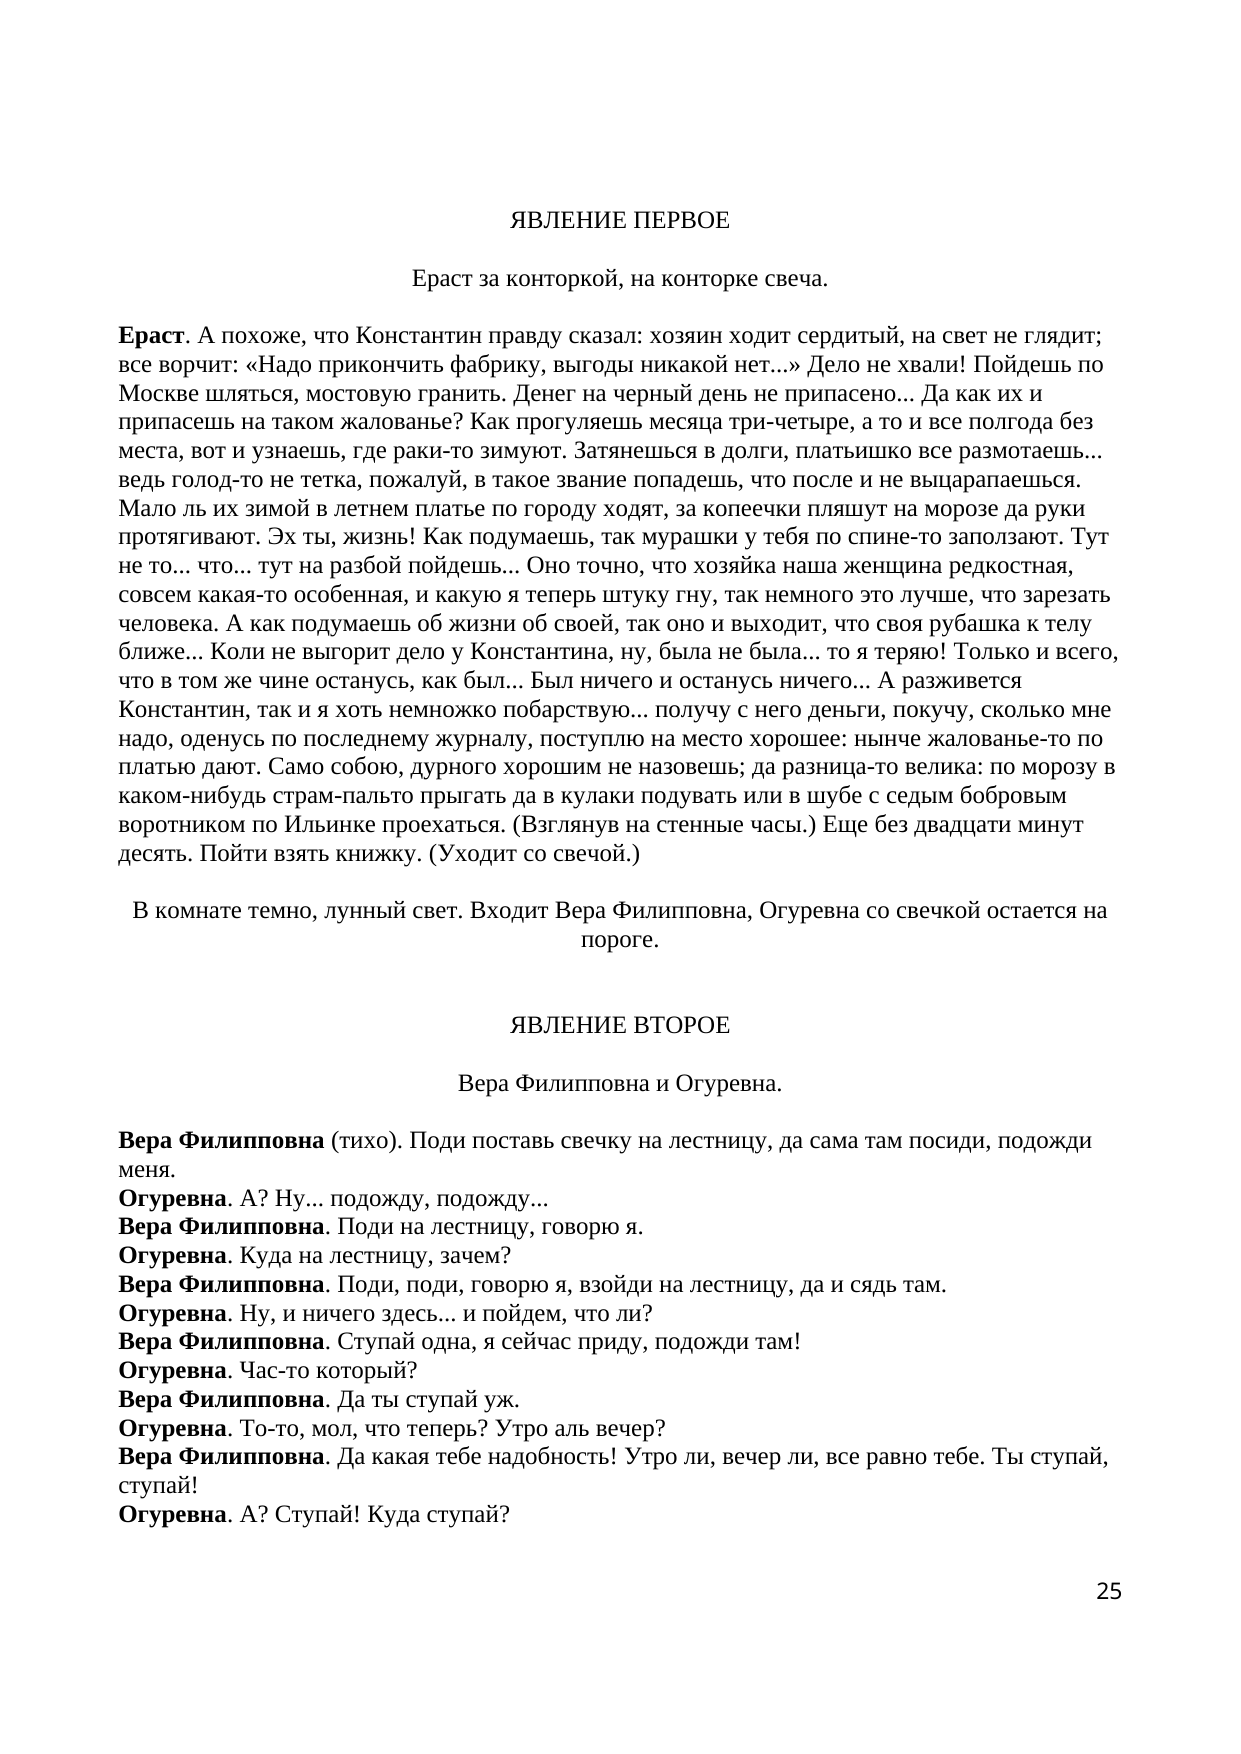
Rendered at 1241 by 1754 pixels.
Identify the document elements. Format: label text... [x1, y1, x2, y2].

text В комнате темно, лунный свет. Входит Вера Филипповна, Огуревна со свечкой остается на пороге. ЯВЛЕНИЕ ВТОРОЕ Вера Филипповна и Огуревна. [118, 895, 1122, 1096]
text ЯВЛЕНИЕ ПЕРВОЕ [118, 148, 1122, 234]
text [118, 1125, 1122, 1528]
text Ераст. А похоже, что Константин правду сказал: хозяин ходит сердитый, на свет не глядит; все ворчит: «Надо прикончить фабрику, выгоды никакой нет...» Дело не хвали! Пойдешь по Москве шляться, мостовую гранить. Денег на черный день не припасено... Да как их и припасешь на таком жалованье? Как прогуляешь месяца три-четыре, а то и все полгода без места, вот и узнаешь, где раки-то зимуют. Затянешься в долги, платьишко все размотаешь... ведь голод-то не тетка, пожалуй, в такое звание попадешь, что после и не выцарапаешься. Мало ль их зимой в летнем платье по городу ходят, за копеечки пляшут на морозе да руки протягивают. Эх ты, жизнь! Как подумаешь, так мурашки у тебя по спине-то заползают. Тут не то... что... тут на разбой пойдешь... Оно точно, что хозяйка наша женщина редкостная, совсем какая-то особенная, и какую я теперь штуку гну, так немного это лучше, что зарезать человека. А как подумаешь об жизни об своей, так оно и выходит, что своя рубашка к телу ближе... Коли не выгорит дело у Константина, ну, была не была... то я теряю! Только и всего, что в том же чине останусь, как был... Был ничего и останусь ничего... А разживется Константин, так и я хоть немножко побарствую... получу с него деньги, покучу, сколько мне надо, оденусь по последнему журналу, поступлю на место хорошее: нынче жалованье-то по платью дают. Само собою, дурного хорошим не назовешь; да разница-то велика: по морозу в каком-нибудь страм-пальто прыгать да в кулаки подувать или в шубе с седым бобровым воротником по Ильинке проехаться. (Взглянув на стенные часы.) Еще без двадцати минут десять. Пойти взять книжку. (Уходит со свечой.) [118, 320, 1122, 866]
text Ераст за конторкой, на конторке свеча. [118, 234, 1122, 291]
